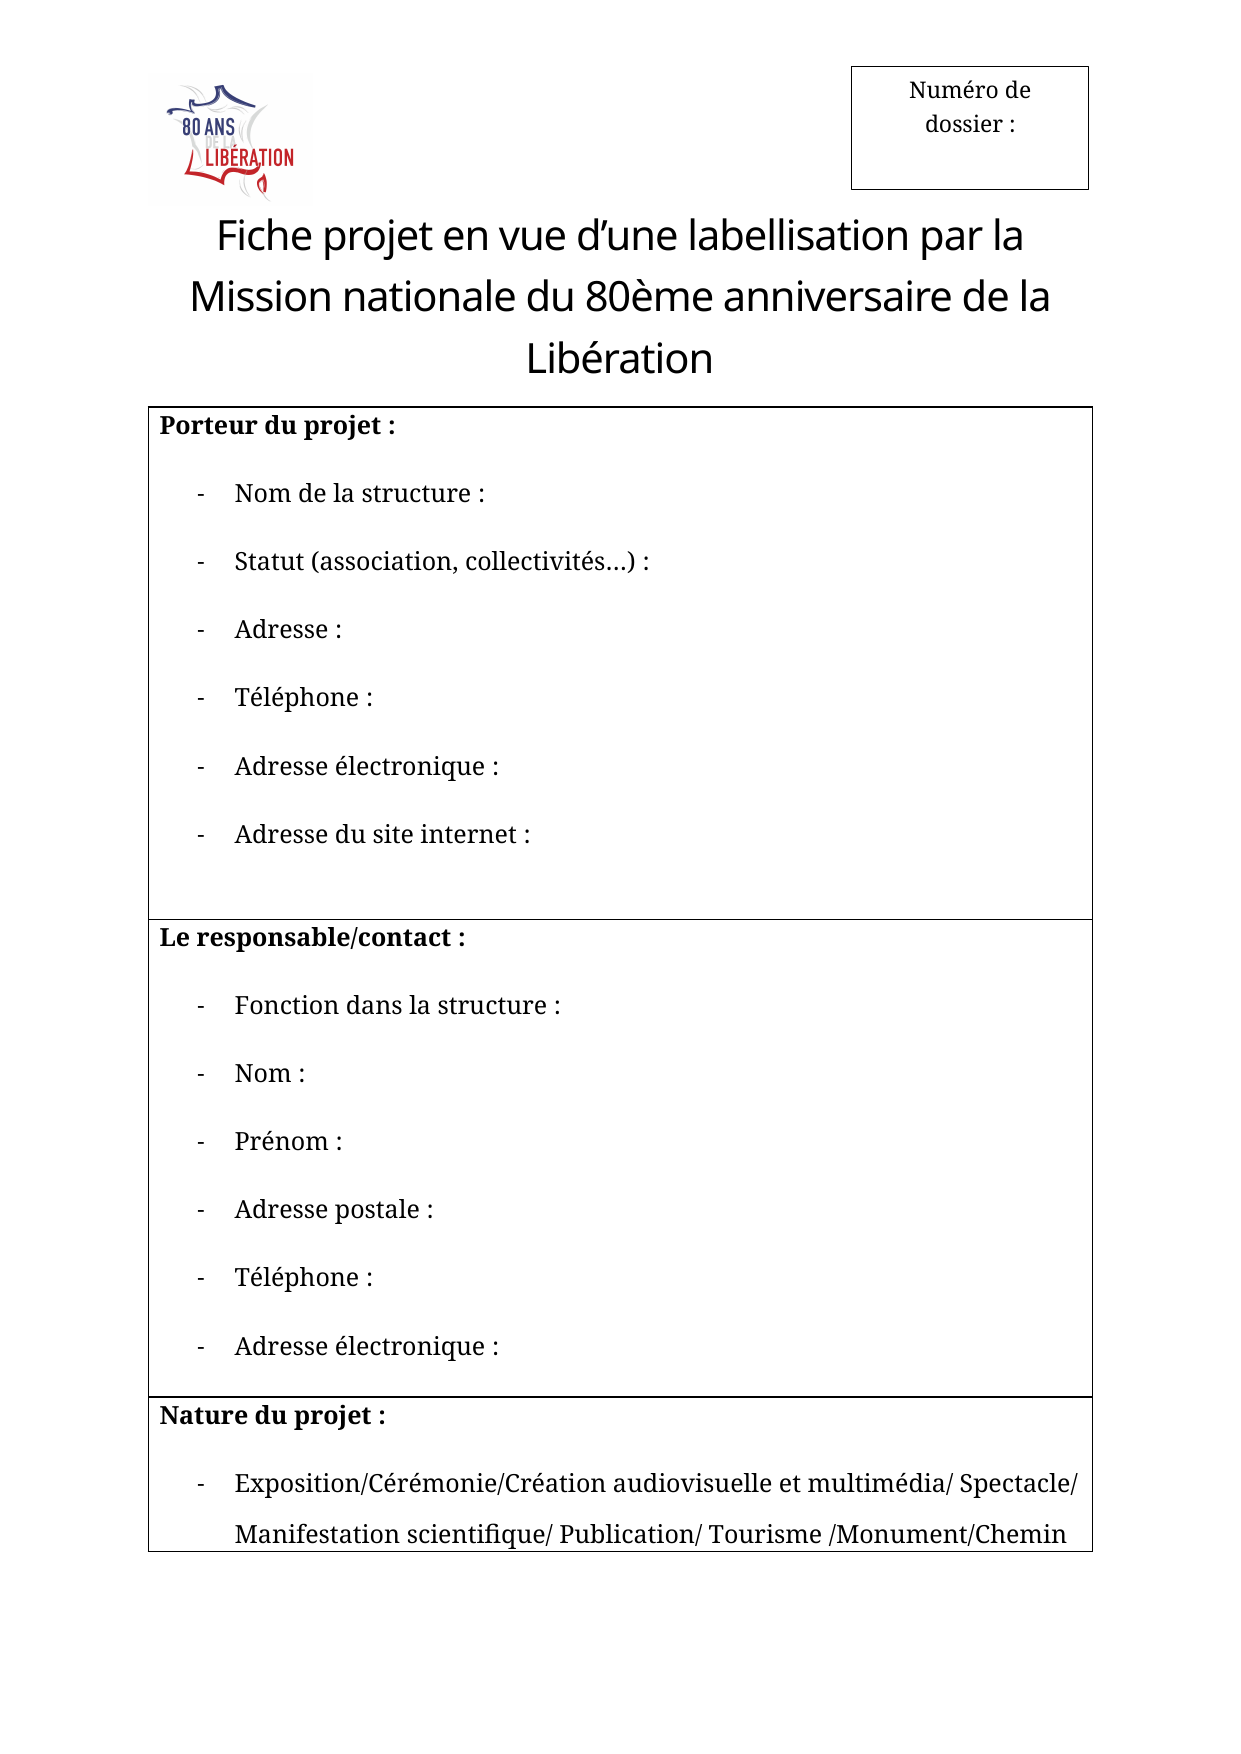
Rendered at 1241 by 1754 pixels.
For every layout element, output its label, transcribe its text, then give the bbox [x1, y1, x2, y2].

picture [147, 73, 313, 206]
table_cell Le responsable/contact : Fonction dans la structure : Nom : Prénom : Adresse postale : Téléphone : Adresse électronique : [149, 920, 1092, 1396]
text Fiche projet en vue d’une labellisation par la Mission nationale du 80ème anniversaire de la Libération [148, 206, 1093, 385]
table_header Porteur du projet : Nom de la structure : Statut (association, collectivités…) : Adresse : Téléphone : Adresse électronique : Adresse du site internet : [149, 408, 1092, 918]
